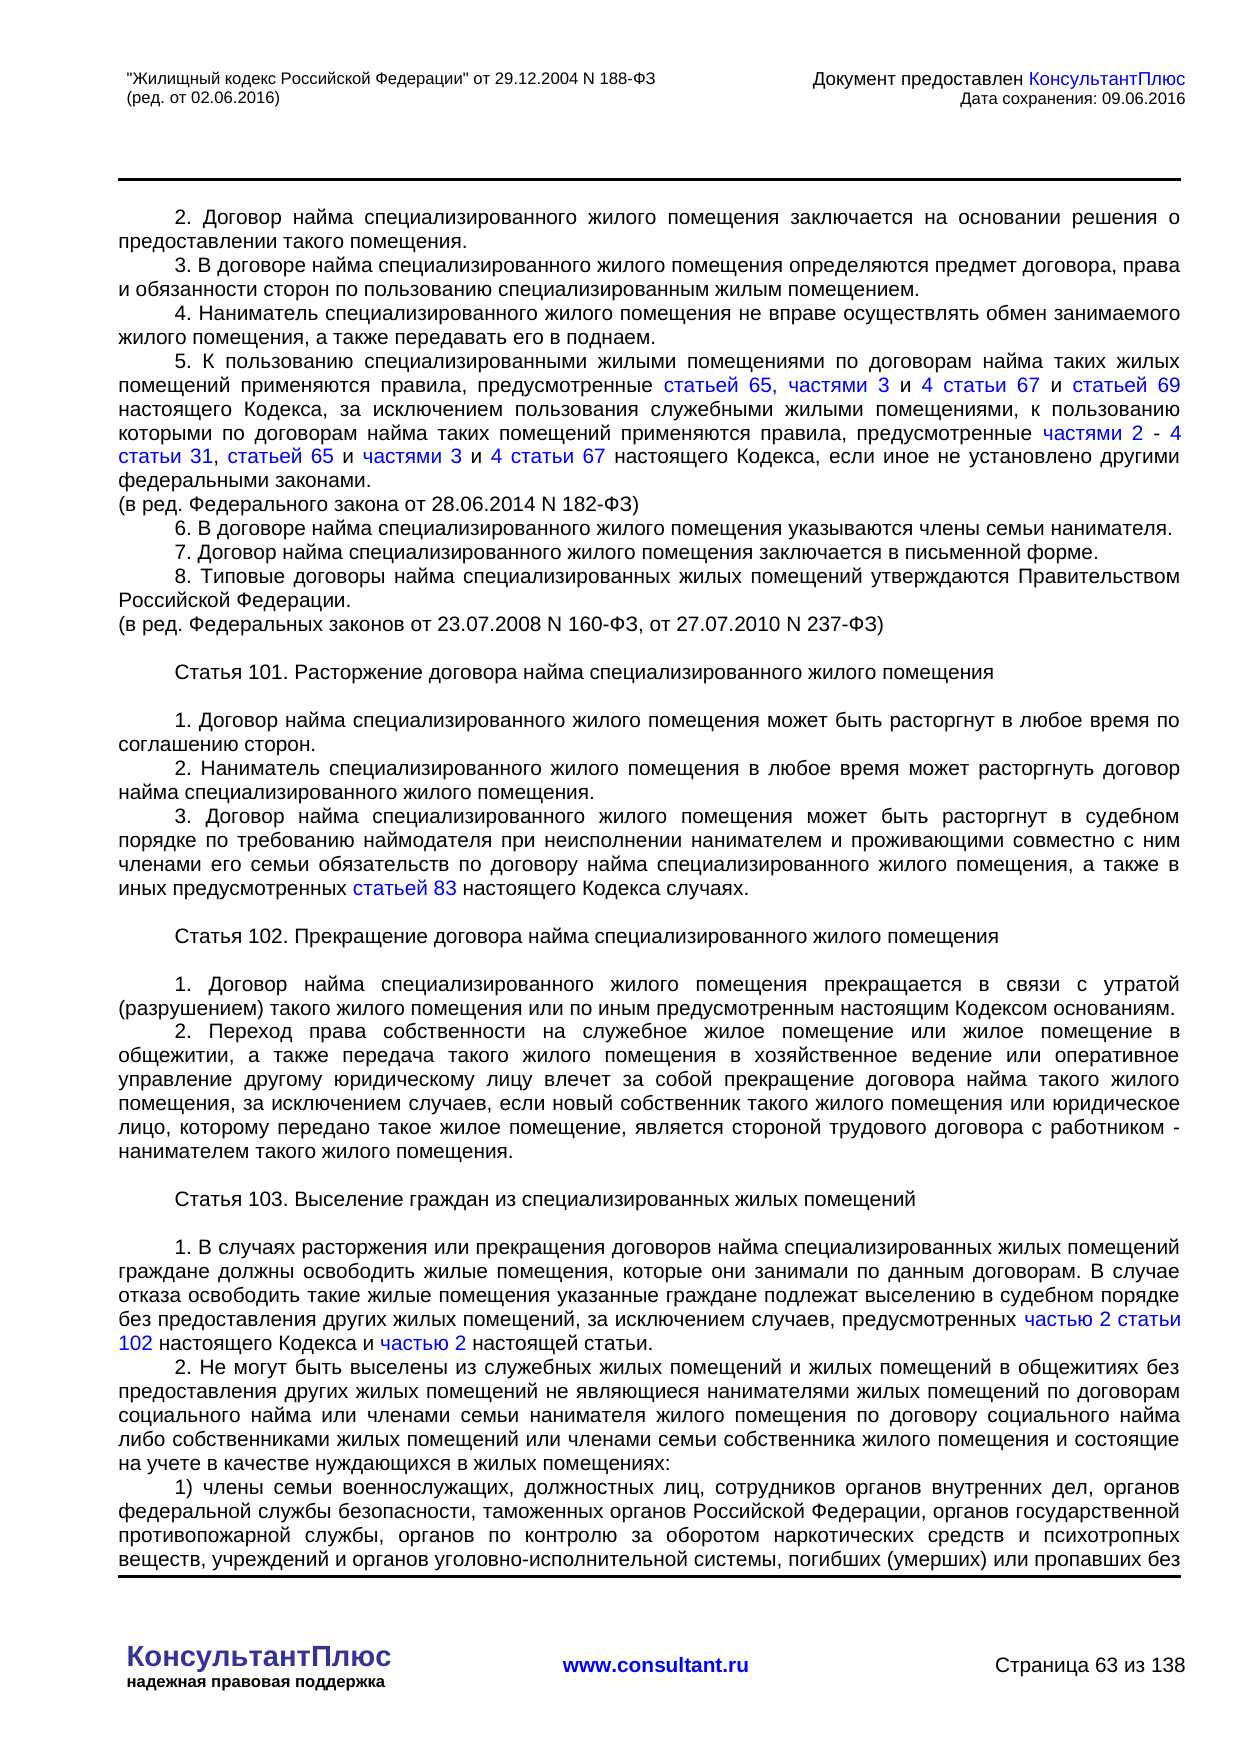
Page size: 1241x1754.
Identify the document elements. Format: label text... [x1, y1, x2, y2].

text 4. Наниматель специализированного жилого помещения не вправе осуществлять обмен занимаемого жилого помещения, а также передавать его в поднаем. [118, 301, 1181, 348]
text 8. Типовые договоры найма специализированных жилых помещений утверждаются Правительством Российской Федерации. [118, 564, 1181, 612]
text Статья 101. Расторжение договора найма специализированного жилого помещения [118, 660, 1181, 684]
text 1. Договор найма специализированного жилого помещения прекращается в связи с утратой (разрушением) такого жилого помещения или по иным предусмотренным настоящим Кодексом основаниям. [118, 971, 1181, 1019]
text 3. Договор найма специализированного жилого помещения может быть расторгнут в судебном порядке по требованию наймодателя при неисполнении нанимателем и проживающими совместно с ним членами его семьи обязательств по договору найма специализированного жилого помещения, а также в иных предусмотренных статьей 83 настоящего Кодекса случаях. [118, 804, 1181, 899]
text 3. В договоре найма специализированного жилого помещения определяются предмет договора, права и обязанности сторон по пользованию специализированным жилым помещением. [118, 253, 1181, 301]
text 7. Договор найма специализированного жилого помещения заключается в письменной форме. [118, 540, 1181, 564]
text 2. Не могут быть выселены из служебных жилых помещений и жилых помещений в общежитиях без предоставления других жилых помещений не являющиеся нанимателями жилых помещений по договорам социального найма или членами семьи нанимателя жилого помещения по договору социального найма либо собственниками жилых помещений или членами семьи собственника жилого помещения и состоящие на учете в качестве нуждающихся в жилых помещениях: [118, 1355, 1181, 1474]
text 2. Переход права собственности на служебное жилое помещение или жилое помещение в общежитии, а также передача такого жилого помещения в хозяйственное ведение или оперативное управление другому юридическому лицу влечет за собой прекращение договора найма такого жилого помещения, за исключением случаев, если новый собственник такого жилого помещения или юридическое лицо, которому передано такое жилое помещение, является стороной трудового договора с работником - нанимателем такого жилого помещения. [118, 1019, 1181, 1163]
text 1. Договор найма специализированного жилого помещения может быть расторгнут в любое время по соглашению сторон. [118, 708, 1181, 756]
text 1. В случаях расторжения или прекращения договоров найма специализированных жилых помещений граждане должны освободить жилые помещения, которые они занимали по данным договорам. В случае отказа освободить такие жилые помещения указанные граждане подлежат выселению в судебном порядке без предоставления других жилых помещений, за исключением случаев, предусмотренных частью 2 статьи 102 настоящего Кодекса и частью 2 настоящей статьи. [118, 1235, 1181, 1355]
text (в ред. Федерального закона от 28.06.2014 N 182-ФЗ) [118, 492, 1181, 516]
text Статья 102. Прекращение договора найма специализированного жилого помещения [118, 923, 1181, 947]
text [118, 1474, 1181, 1570]
text Статья 103. Выселение граждан из специализированных жилых помещений [118, 1187, 1181, 1211]
text (в ред. Федеральных законов от 23.07.2008 N 160-ФЗ, от 27.07.2010 N 237-ФЗ) [118, 612, 1181, 636]
text 2. Договор найма специализированного жилого помещения заключается на основании решения о предоставлении такого помещения. [118, 205, 1181, 253]
text 2. Наниматель специализированного жилого помещения в любое время может расторгнуть договор найма специализированного жилого помещения. [118, 756, 1181, 804]
text 5. К пользованию специализированными жилыми помещениями по договорам найма таких жилых помещений применяются правила, предусмотренные статьей 65, частями 3 и 4 статьи 67 и статьей 69 настоящего Кодекса, за исключением пользования служебными жилыми помещениями, к пользованию которыми по договорам найма таких помещений применяются правила, предусмотренные частями 2 - 4 статьи 31, статьей 65 и частями 3 и 4 статьи 67 настоящего Кодекса, если иное не установлено другими федеральными законами. [118, 348, 1181, 492]
text 6. В договоре найма специализированного жилого помещения указываются члены семьи нанимателя. [118, 516, 1181, 540]
